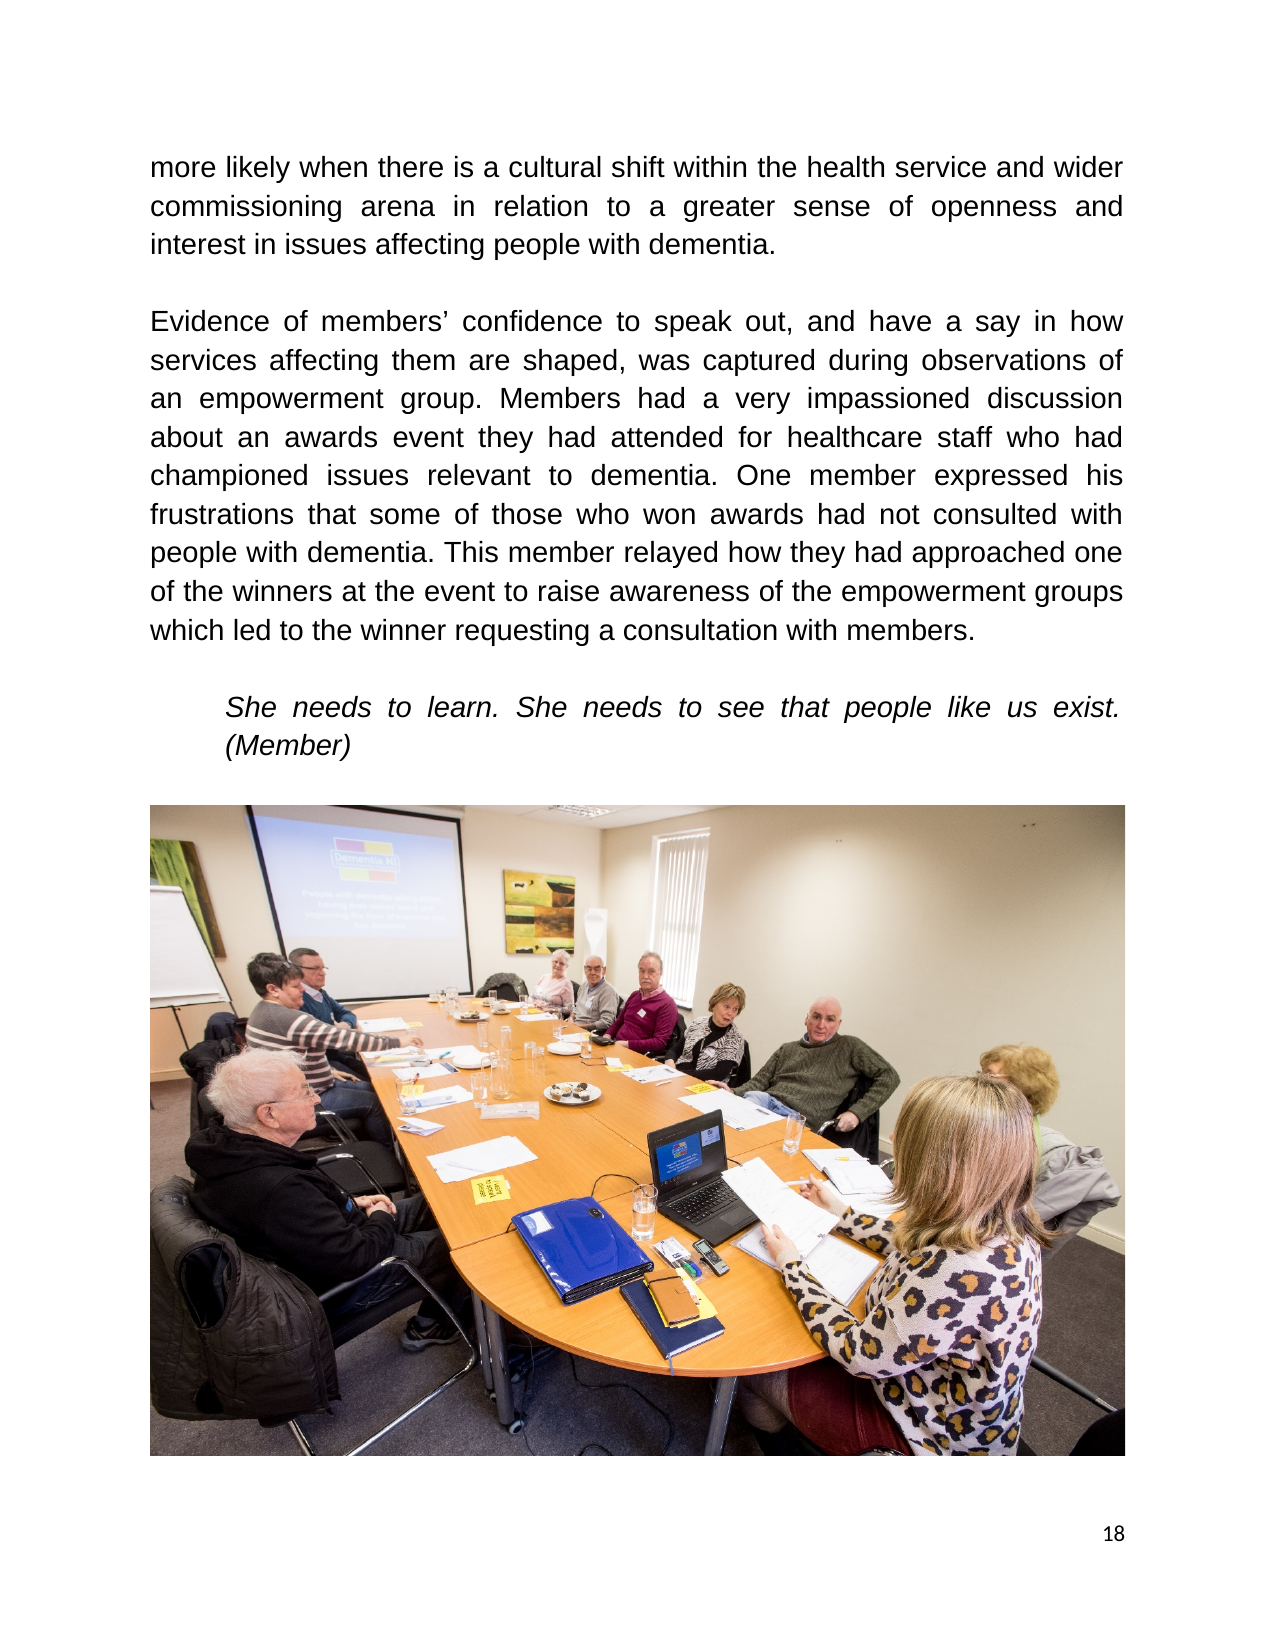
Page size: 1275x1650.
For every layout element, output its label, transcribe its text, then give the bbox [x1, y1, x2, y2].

text She needs to learn. She needs to see that people like us exist. (Member) [225, 689, 1125, 762]
picture [150, 805, 1125, 1456]
text Evidence of members’ confidence to speak out, and have a say in how services affecting them are shaped, was captured during observations of an empowerment group. Members had a very impassioned discussion about an awards event they had attended for healthcare staff who had championed issues relevant to dementia. One member expressed his frustrations that some of those who won awards had not consulted with people with dementia. This member relayed how they had approached one of the winners at the event to raise awareness of the empowerment groups which led to the winner requesting a consultation with members. [150, 304, 1125, 646]
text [150, 150, 1125, 261]
